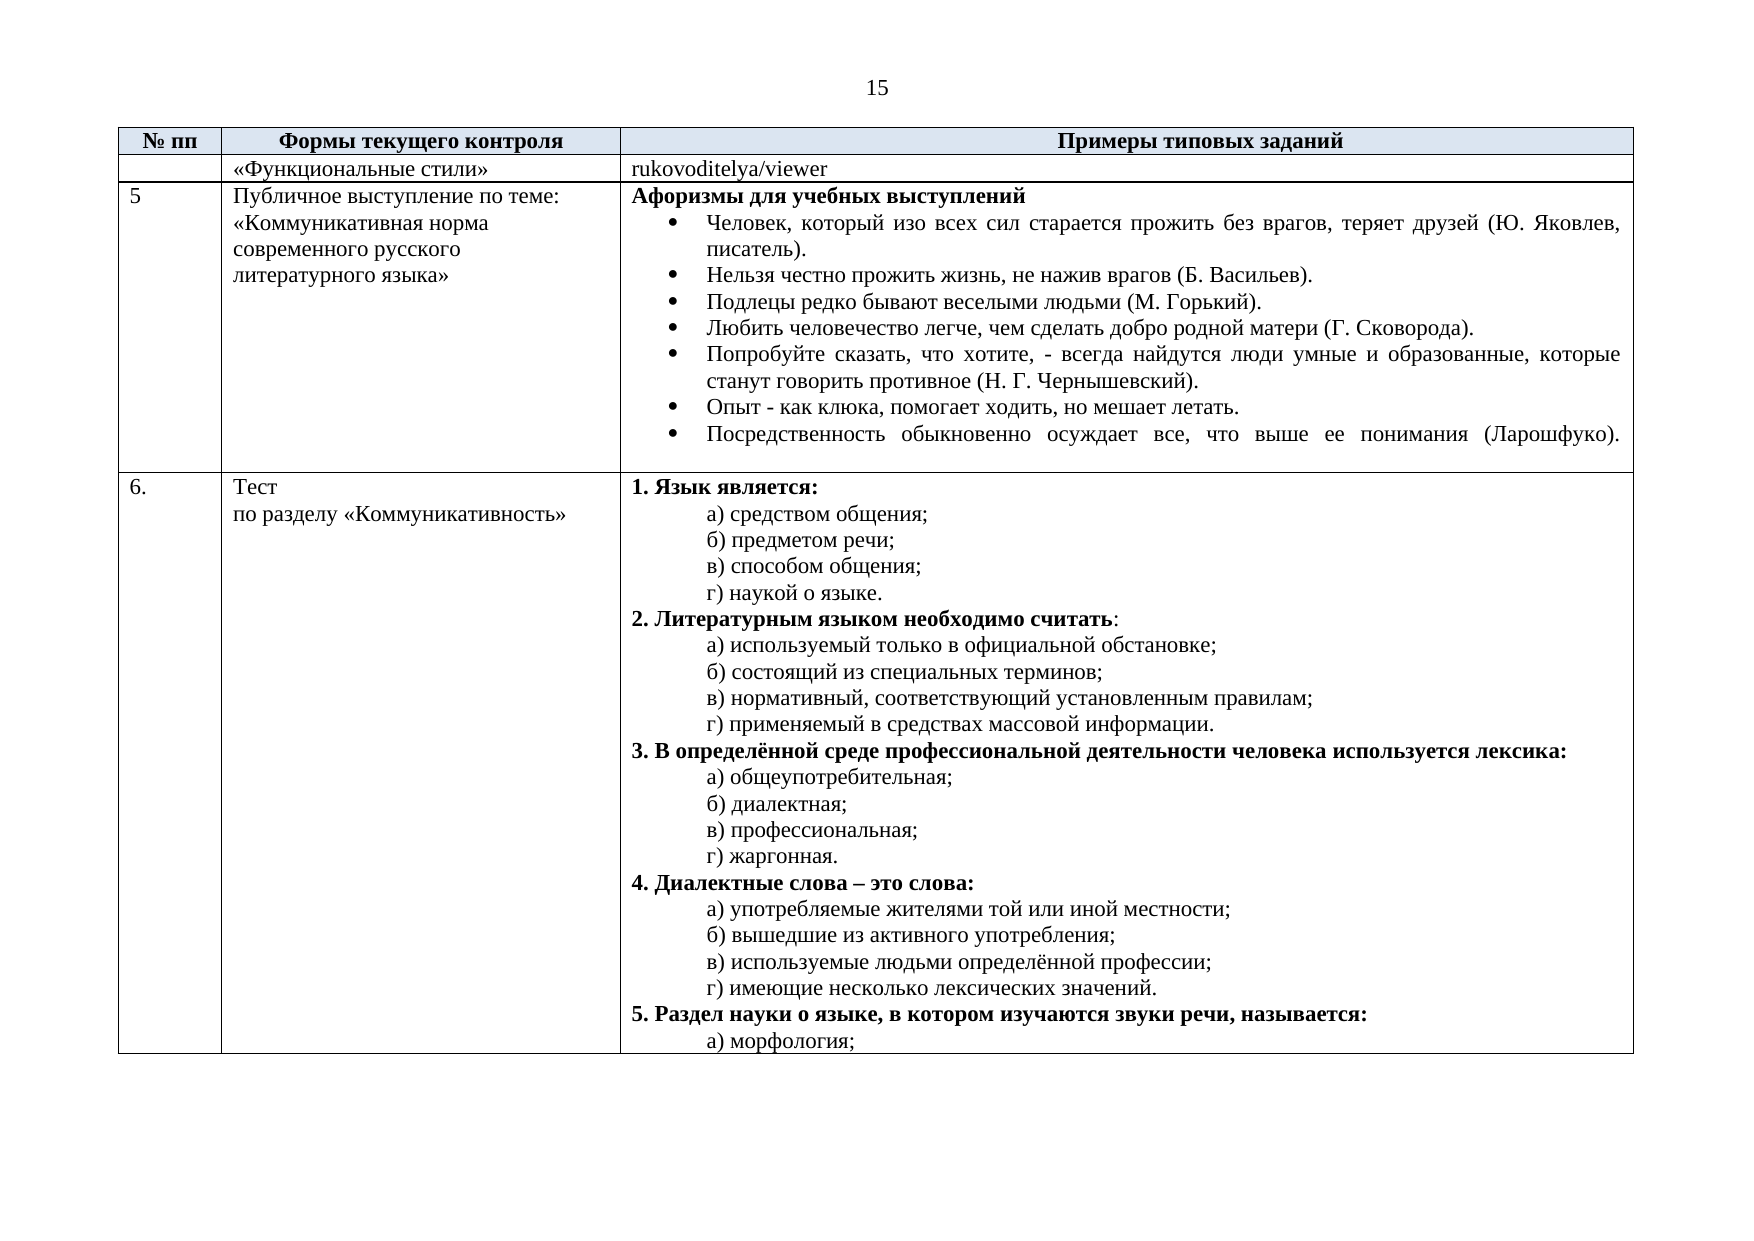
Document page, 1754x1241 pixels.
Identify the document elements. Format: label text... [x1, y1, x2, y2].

table_cell Публичное выступление по теме: «Коммуникативная норма современного русского литературного языка» [222, 183, 620, 472]
table_cell 5 [119, 183, 221, 472]
table_cell Афоризмы для учебных выступлений Человек, который изо всех сил старается прожить без врагов, теряет друзей (Ю. Яковлев, писатель). Нельзя честно прожить жизнь, не нажив врагов (Б. Васильев). Подлецы редко бывают веселыми людьми (М. Горький). Любить человечество легче, чем сделать добро родной матери (Г. Сковорода). Попробуйте сказать, что хотите, - всегда найдутся люди умные и образованные, которые станут говорить противное (Н. Г. Чернышевский). Опыт - как клюка, помогает ходить, но мешает летать. Посредственность обыкновенно осуждает все, что выше ее понимания (Ларошфуко). [621, 183, 1633, 472]
table_header № пп [119, 128, 221, 154]
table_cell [621, 155, 1633, 181]
table_header Формы текущего контроля [222, 128, 620, 154]
table_cell 4 [119, 155, 221, 181]
table_header Примеры типовых заданий [621, 128, 1633, 154]
table_cell 6. [119, 473, 221, 1053]
table_cell Тест по разделу «Коммуникативность» [222, 473, 620, 1053]
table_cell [222, 155, 620, 181]
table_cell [621, 473, 1633, 1053]
